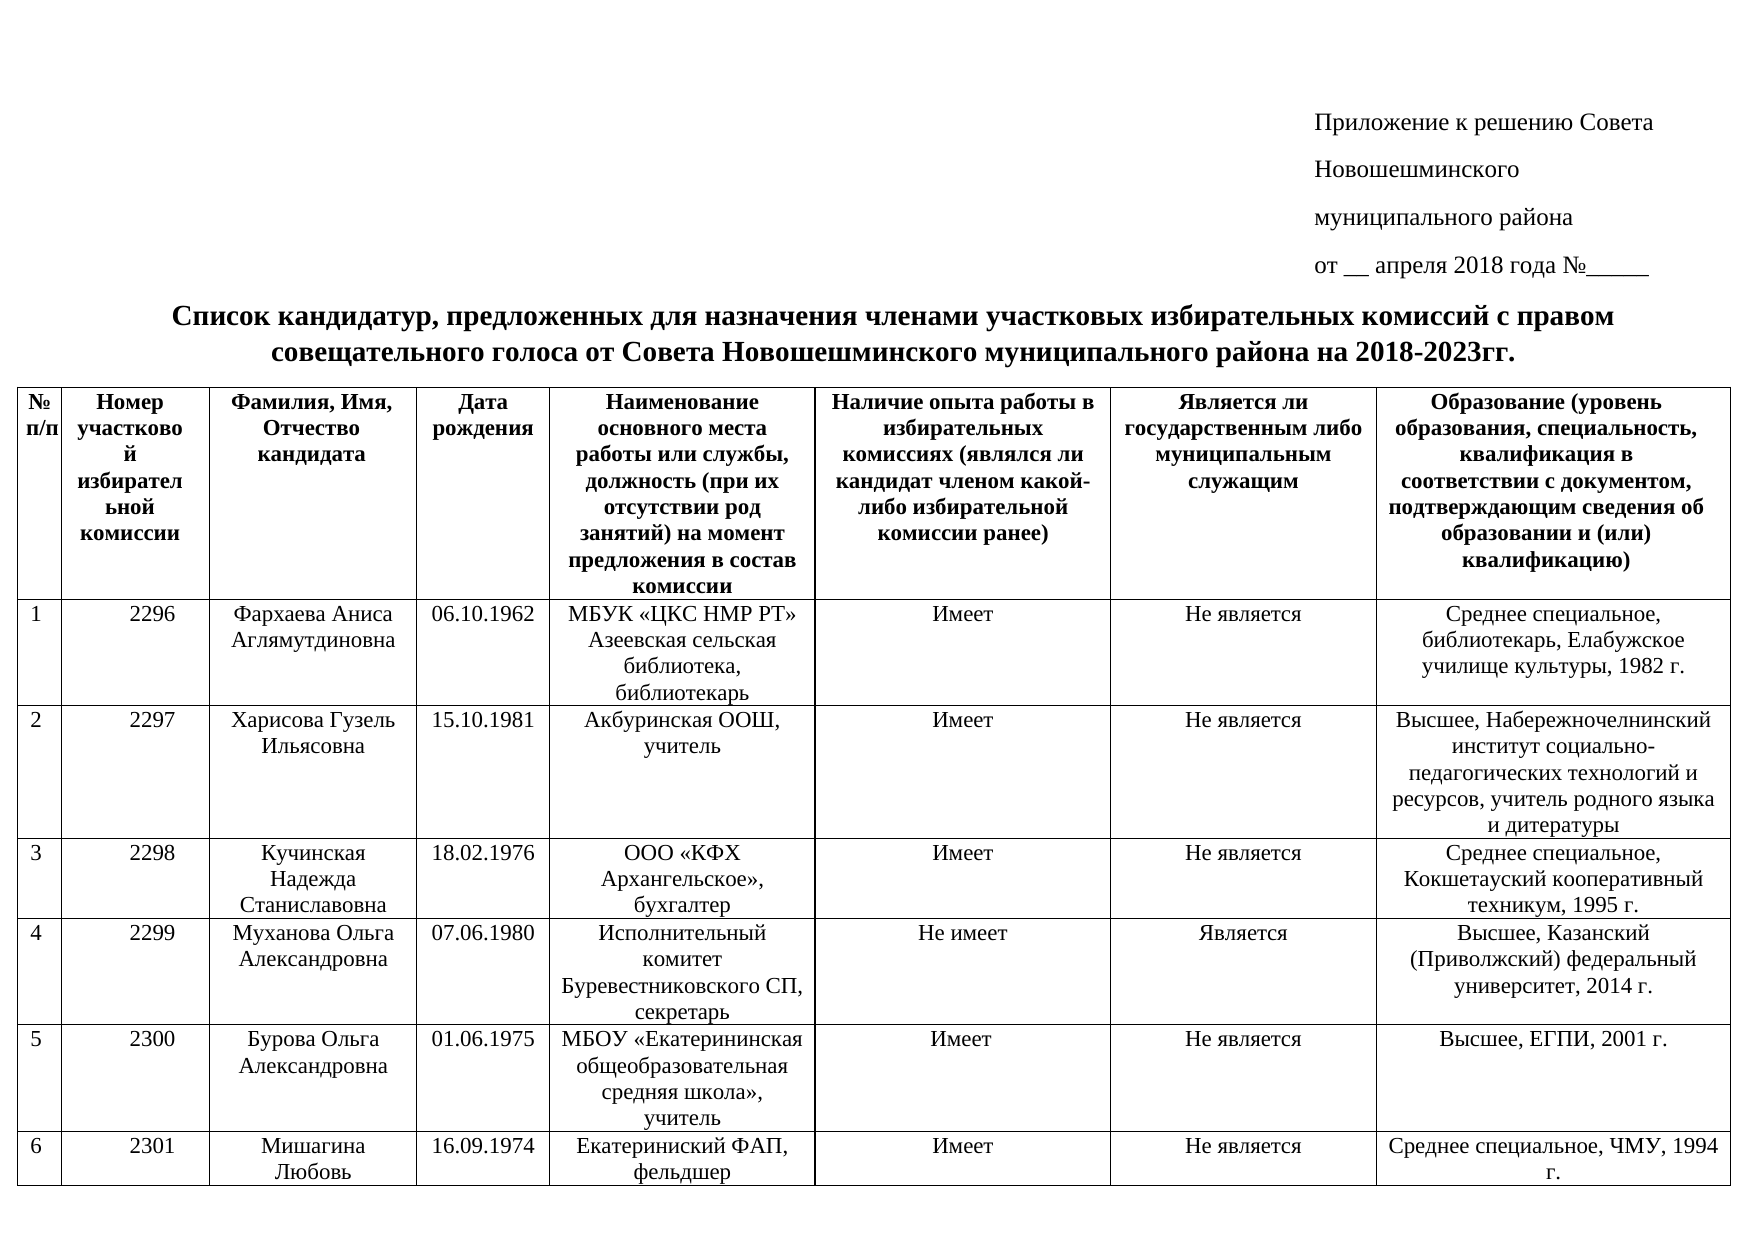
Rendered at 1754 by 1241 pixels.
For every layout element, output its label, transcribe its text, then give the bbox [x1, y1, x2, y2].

table_header Образование (уровень образования, специальность, квалификация в соответствии с документом, подтверждающим сведения об образовании и (или) квалификацию) [1377, 388, 1730, 598]
table_cell 2 [18, 706, 61, 838]
table_cell Имеет [816, 600, 1110, 705]
table_cell 15.10.1981 [417, 706, 549, 838]
text Приложение к решению Совета [1314, 107, 1668, 136]
table_cell Высшее, Набережночелнинский институт социально-педагогических технологий и ресурсов, учитель родного языка и дитературы [1377, 706, 1730, 838]
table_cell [210, 1132, 416, 1184]
table_header № п/п [18, 388, 61, 598]
table_cell 2297 [62, 706, 209, 838]
table_cell 06.10.1962 [417, 600, 549, 705]
table_cell Не является [1111, 1025, 1376, 1131]
table_header Фамилия, Имя, Отчество кандидата [210, 388, 416, 598]
table_cell Исполнительный комитет Буревестниковского СП, секретарь [550, 919, 814, 1024]
table_header Наименование основного места работы или службы, должность (при их отсутствии род занятий) на момент предложения в состав комиссии [550, 388, 814, 598]
table_cell Является [1111, 919, 1376, 1024]
table_header Дата рождения [417, 388, 549, 598]
table_cell Не является [1111, 839, 1376, 918]
table_cell Не является [1111, 600, 1376, 705]
table_cell Акбуринская ООШ, учитель [550, 706, 814, 838]
table_cell Харисова Гузель Ильясовна [210, 706, 416, 838]
table_cell 2298 [62, 839, 209, 918]
table_cell Не имеет [816, 919, 1110, 1024]
table_cell 2296 [62, 600, 209, 705]
table_cell Среднее специальное, Кокшетауский кооперативный техникум, 1995 г. [1377, 839, 1730, 918]
table_cell Высшее, ЕГПИ, 2001 г. [1377, 1025, 1730, 1131]
table_cell МБОУ «Екатерининская общеобразовательная средняя школа», учитель [550, 1025, 814, 1131]
text Новошешминского [1314, 154, 1668, 183]
table_cell Имеет [816, 1132, 1110, 1184]
table_cell 5 [18, 1025, 61, 1131]
table_cell 2301 [62, 1132, 209, 1184]
table_cell Имеет [816, 839, 1110, 918]
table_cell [550, 1132, 814, 1184]
table_cell Имеет [816, 706, 1110, 838]
text муниципального района [1314, 202, 1668, 231]
text Список кандидатур, предложенных для назначения членами участковых избирательных комиссий с правом совещательного голоса от Совета Новошешминского муниципального района на 2018-2023гг. [118, 298, 1668, 367]
table_cell МБУК «ЦКС НМР РТ» Азеевская сельская библиотека, библиотекарь [550, 600, 814, 705]
table_cell 18.02.1976 [417, 839, 549, 918]
table_cell Высшее, Казанский (Приволжский) федеральный университет, 2014 г. [1377, 919, 1730, 1024]
table_cell 01.06.1975 [417, 1025, 549, 1131]
table_cell 3 [18, 839, 61, 918]
text от __ апреля 2018 года №_____ [1314, 250, 1668, 279]
table_cell 07.06.1980 [417, 919, 549, 1024]
table_cell Муханова Ольга Александровна [210, 919, 416, 1024]
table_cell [1377, 1132, 1730, 1184]
table_cell 4 [18, 919, 61, 1024]
table_cell Бурова Ольга Александровна [210, 1025, 416, 1131]
table_cell Имеет [816, 1025, 1110, 1131]
table_header Является ли государственным либо муниципальным служащим [1111, 388, 1376, 598]
table_header Номер участковой избирательной комиссии [62, 388, 209, 598]
table_cell 6 [18, 1132, 61, 1184]
table_cell Кучинская Надежда Станиславовна [210, 839, 416, 918]
table_cell 2299 [62, 919, 209, 1024]
table_cell 2300 [62, 1025, 209, 1131]
table_cell Не является [1111, 1132, 1376, 1184]
table_cell 1 [18, 600, 61, 705]
table_cell Фархаева Аниса Аглямутдиновна [210, 600, 416, 705]
table_cell 16.09.1974 [417, 1132, 549, 1184]
table_cell Не является [1111, 706, 1376, 838]
table_cell Среднее специальное, библиотекарь, Елабужское училище культуры, 1982 г. [1377, 600, 1730, 705]
table_cell ООО «КФХ Архангельское», бухгалтер [550, 839, 814, 918]
table_header Наличие опыта работы в избирательных комиссиях (являлся ли кандидат членом какой- либо избирательной комиссии ранее) [816, 388, 1110, 598]
